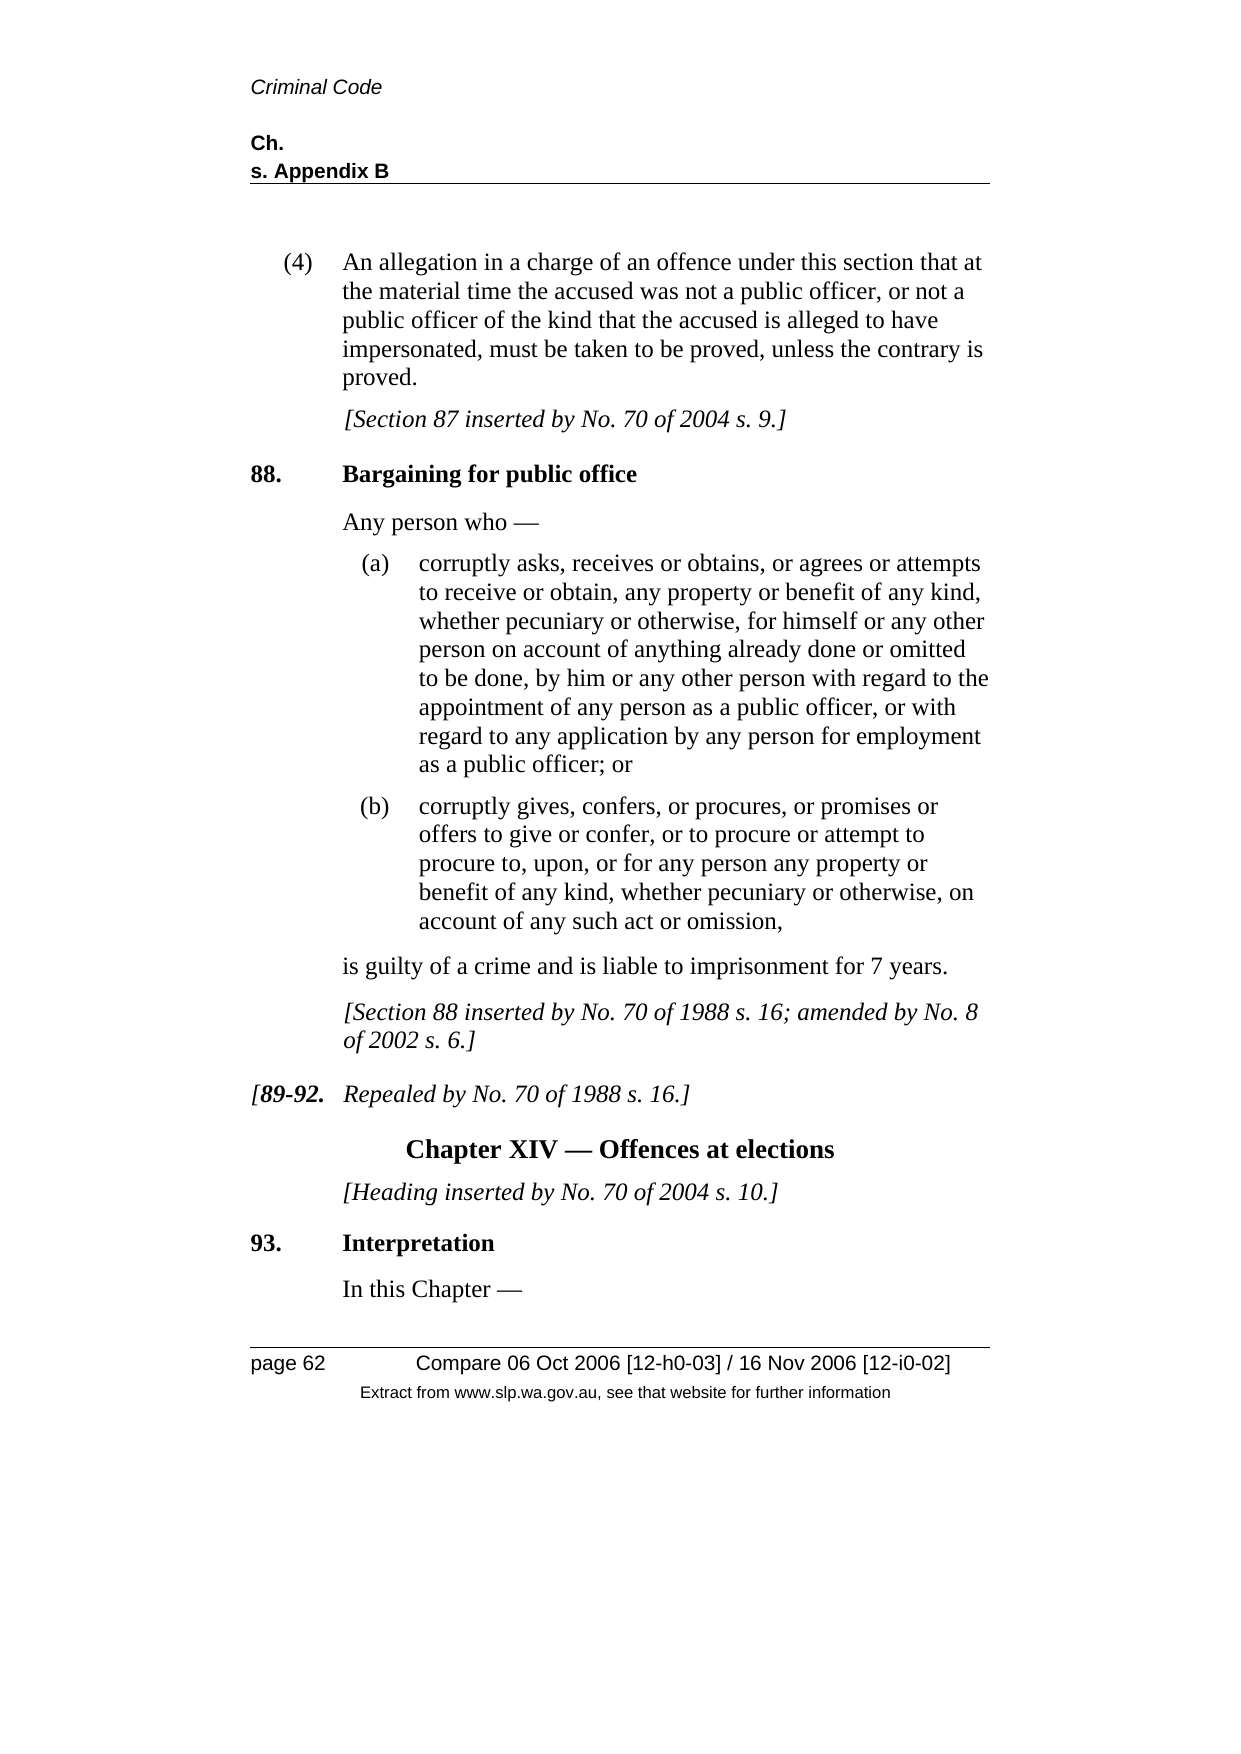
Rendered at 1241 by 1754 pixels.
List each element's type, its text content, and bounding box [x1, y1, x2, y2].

text Any person who — [250, 507, 990, 536]
text (a) corruptly asks, receives or obtains, or agrees or attempts to receive or obtain, any property or benefit of any kind, whether pecuniary or otherwise, for himself or any other person on account of anything already done or omitted to be done, by him or any other person with regard to the appointment of any person as a public officer, or with regard to any application by any person for employment as a public officer; or [250, 548, 990, 778]
text In this Chapter — [250, 1274, 990, 1302]
subtitle 93. Interpretation [250, 1228, 990, 1257]
text (b) corruptly gives, confers, or procures, or promises or offers to give or confer, or to procure or attempt to procure to, upon, or for any person any property or benefit of any kind, whether pecuniary or otherwise, on account of any such act or omission, [250, 791, 990, 934]
text is guilty of a crime and is liable to imprisonment for 7 years. [250, 951, 990, 980]
subtitle 88. Bargaining for public office [250, 459, 990, 488]
text [Section 88 inserted by No. 70 of 1988 s. 16; amended by No. 8 of 2002 s. 6.] [250, 997, 990, 1054]
subtitle [Heading inserted by No. 70 of 2004 s. 10.] [250, 1177, 990, 1205]
text [Section 87 inserted by No. 70 of 2004 s. 9.] [250, 404, 990, 432]
text (4) An allegation in a charge of an offence under this section that at the material time the accused was not a public officer, or not a public officer of the kind that the accused is alleged to have impersonated, must be taken to be proved, unless the contrary is proved. [250, 247, 990, 391]
subtitle Chapter XIV — Offences at elections [250, 1133, 990, 1164]
text [89-92. Repealed by No. 70 of 1988 s. 16.] [250, 1079, 990, 1108]
